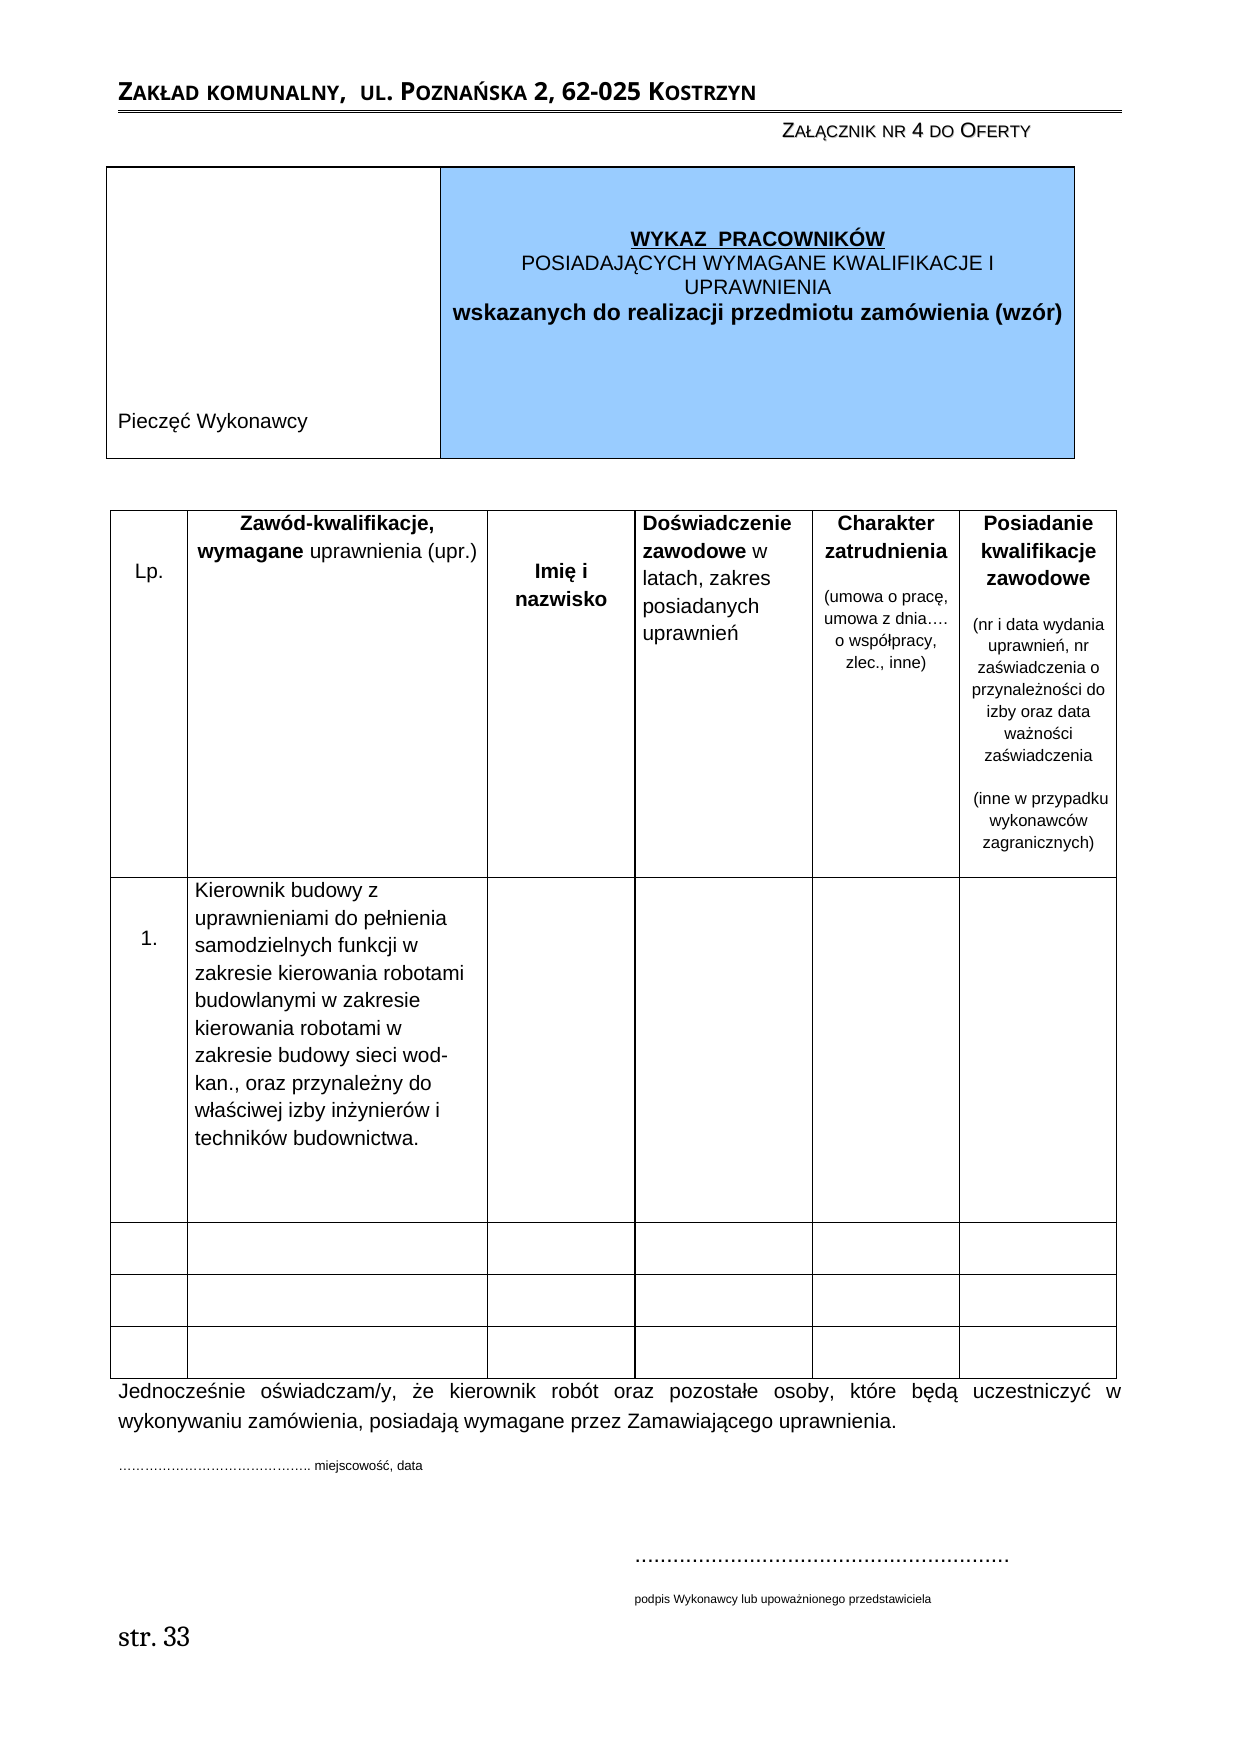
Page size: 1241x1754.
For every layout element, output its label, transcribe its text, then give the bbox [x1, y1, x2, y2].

table_cell [636, 1275, 812, 1326]
table_cell [960, 1275, 1116, 1326]
table_header Charakter zatrudnienia (umowa o pracę, umowa z dnia…. o współpracy, zlec., inne) [813, 511, 959, 877]
table_cell [488, 1275, 634, 1326]
table_cell [960, 1327, 1116, 1378]
table_cell [636, 1223, 812, 1274]
table_cell [111, 1275, 187, 1326]
table_cell [488, 878, 634, 1222]
table_cell [813, 878, 959, 1222]
table_cell 1. [111, 878, 187, 1222]
table_header Pieczęć Wykonawcy [107, 168, 440, 458]
table_header Lp. [111, 511, 187, 877]
table_cell [813, 1223, 959, 1274]
table_header Zawód-kwalifikacje, wymagane uprawnienia (upr.) [188, 511, 487, 877]
table_cell [813, 1275, 959, 1326]
table_cell [488, 1327, 634, 1378]
table_cell Kierownik budowy z uprawnieniami do pełnienia samodzielnych funkcji w zakresie kierowania robotami budowlanymi w zakresie kierowania robotami w zakresie budowy sieci wod-kan., oraz przynależny do właściwej izby inżynierów i techników budownictwa. [188, 878, 487, 1222]
table_cell [960, 1223, 1116, 1274]
table_cell [111, 1223, 187, 1274]
text …………………………………….. miejscowość, data [118, 1458, 1122, 1484]
text ........................................................... [598, 1509, 1122, 1567]
table_cell [188, 1275, 487, 1326]
table_cell [636, 878, 812, 1222]
table_cell [960, 878, 1116, 1222]
table_header Posiadanie kwalifikacje zawodowe (nr i data wydania uprawnień, nr zaświadczenia o przynależności do izby oraz data ważności zaświadczenia (inne w przypadku wykonawców zagranicznych) [960, 511, 1116, 877]
table_header WYKAZ PRACOWNIKÓW POSIADAJĄCYCH WYMAGANE KWALIFIKACJE I UPRAWNIENIA wskazanych do realizacji przedmiotu zamówienia (wzór) [441, 168, 1074, 458]
table_cell [188, 1327, 487, 1378]
table_header Imię i nazwisko [488, 511, 634, 877]
text Załącznik nr 4 do Oferty [708, 118, 1122, 142]
table_cell [813, 1327, 959, 1378]
table_cell [488, 1223, 634, 1274]
text Jednocześnie oświadczam/y, że kierownik robót oraz pozostałe osoby, które będą uczestniczyć w wykonywaniu zamówienia, posiadają wymagane przez Zamawiającego uprawnienia. [118, 1379, 1122, 1433]
table_header Doświadczenie zawodowe w latach, zakres posiadanych uprawnień [636, 511, 812, 877]
text podpis Wykonawcy lub upoważnionego przedstawiciela [598, 1592, 1122, 1616]
table_cell [188, 1223, 487, 1274]
table_cell [111, 1327, 187, 1378]
table_cell [636, 1327, 812, 1378]
